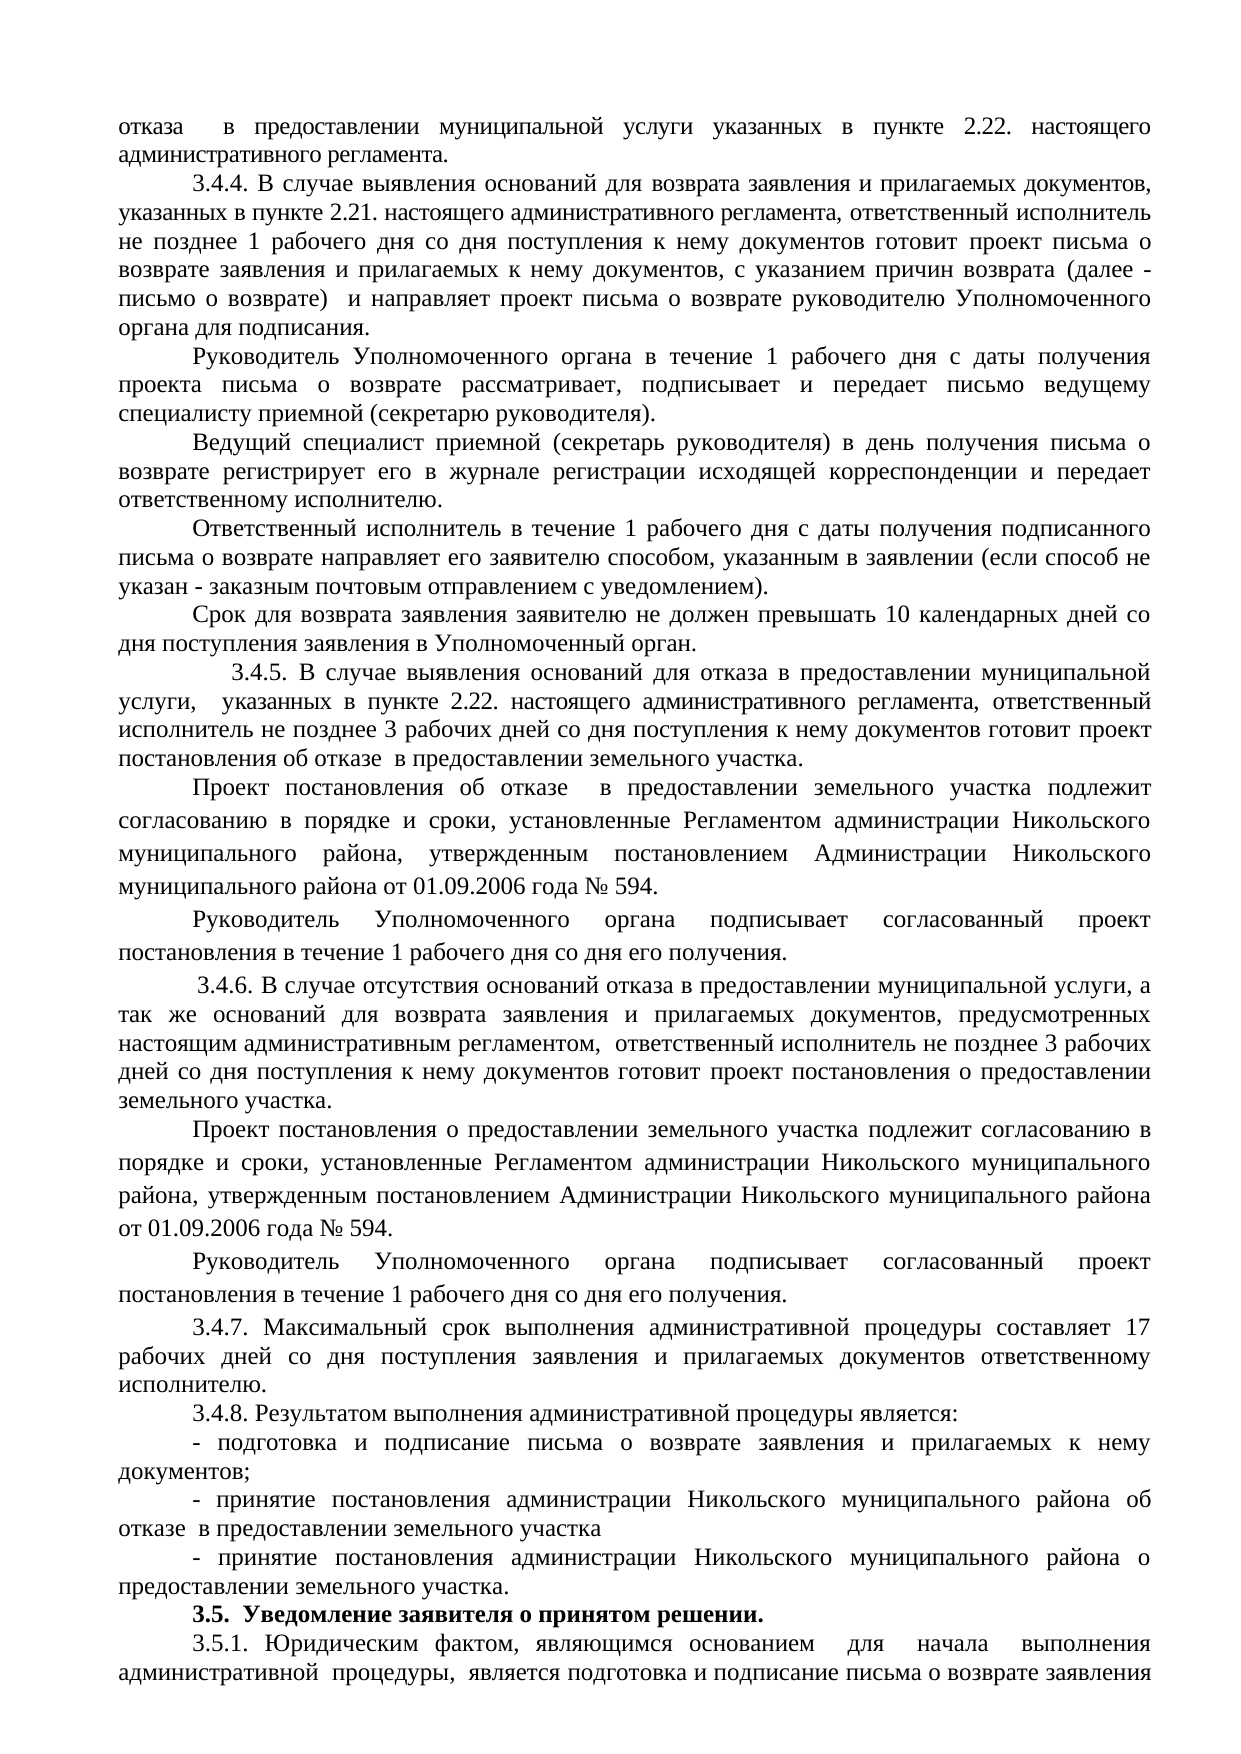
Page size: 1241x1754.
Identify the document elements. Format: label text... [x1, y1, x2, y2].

text 3.4.7. Максимальный срок выполнения административной процедуры составляет 17 рабочих дней со дня поступления заявления и прилагаемых документов ответственному исполнителю. [118, 1312, 1152, 1398]
text Ведущий специалист приемной (секретарь руководителя) в день получения письма о возврате регистрирует его в журнале регистрации исходящей корреспонденции и передает ответственному исполнителю. [118, 427, 1152, 513]
text Руководитель Уполномоченного органа подписывает согласованный проект постановления в течение 1 рабочего дня со дня его получения. [118, 904, 1152, 966]
text Проект постановления о предоставлении земельного участка подлежит согласованию в порядке и сроки, установленные Регламентом администрации Никольского муниципального района, утвержденным постановлением Администрации Никольского муниципального района от 01.09.2006 года № 594. [118, 1114, 1152, 1242]
text 3.5. Уведомление заявителя о принятом решении. [118, 1599, 1152, 1628]
text - принятие постановления администрации Никольского муниципального района о предоставлении земельного участка. [118, 1542, 1152, 1599]
text Ответственный исполнитель в течение 1 рабочего дня с даты получения подписанного письма о возврате направляет его заявителю способом, указанным в заявлении (если способ не указан - заказным почтовым отправлением с уведомлением). [118, 513, 1152, 599]
text Проект постановления об отказе в предоставлении земельного участка подлежит согласованию в порядке и сроки, установленные Регламентом администрации Никольского муниципального района, утвержденным постановлением Администрации Никольского муниципального района от 01.09.2006 года № 594. [118, 772, 1152, 900]
text 3.4.8. Результатом выполнения административной процедуры является: [118, 1398, 1152, 1427]
text Срок для возврата заявления заявителю не должен превышать 10 календарных дней со дня поступления заявления в Уполномоченный орган. [118, 599, 1152, 657]
text 3.4.5. В случае выявления оснований для отказа в предоставлении муниципальной услуги, указанных в пункте 2.22. настоящего административного регламента, ответственный исполнитель не позднее 3 рабочих дней со дня поступления к нему документов готовит проект постановления об отказе в предоставлении земельного участка. [118, 657, 1152, 772]
text - подготовка и подписание письма о возврате заявления и прилагаемых к нему документов; [118, 1427, 1152, 1484]
text Руководитель Уполномоченного органа подписывает согласованный проект постановления в течение 1 рабочего дня со дня его получения. [118, 1246, 1152, 1308]
text 3.4.6. В случае отсутствия оснований отказа в предоставлении муниципальной услуги, а так же оснований для возврата заявления и прилагаемых документов, предусмотренных настоящим административным регламентом, ответственный исполнитель не позднее 3 рабочих дней со дня поступления к нему документов готовит проект постановления о предоставлении земельного участка. [118, 970, 1152, 1114]
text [118, 111, 1152, 168]
text 3.4.4. В случае выявления оснований для возврата заявления и прилагаемых документов, указанных в пункте 2.21. настоящего административного регламента, ответственный исполнитель не позднее 1 рабочего дня со дня поступления к нему документов готовит проект письма о возврате заявления и прилагаемых к нему документов, с указанием причин возврата (далее - письмо о возврате) и направляет проект письма о возврате руководителю Уполномоченного органа для подписания. [118, 168, 1152, 341]
text - принятие постановления администрации Никольского муниципального района об отказе в предоставлении земельного участка [118, 1484, 1152, 1542]
text Руководитель Уполномоченного органа в течение 1 рабочего дня с даты получения проекта письма о возврате рассматривает, подписывает и передает письмо ведущему специалисту приемной (секретарю руководителя). [118, 341, 1152, 427]
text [118, 1628, 1152, 1686]
